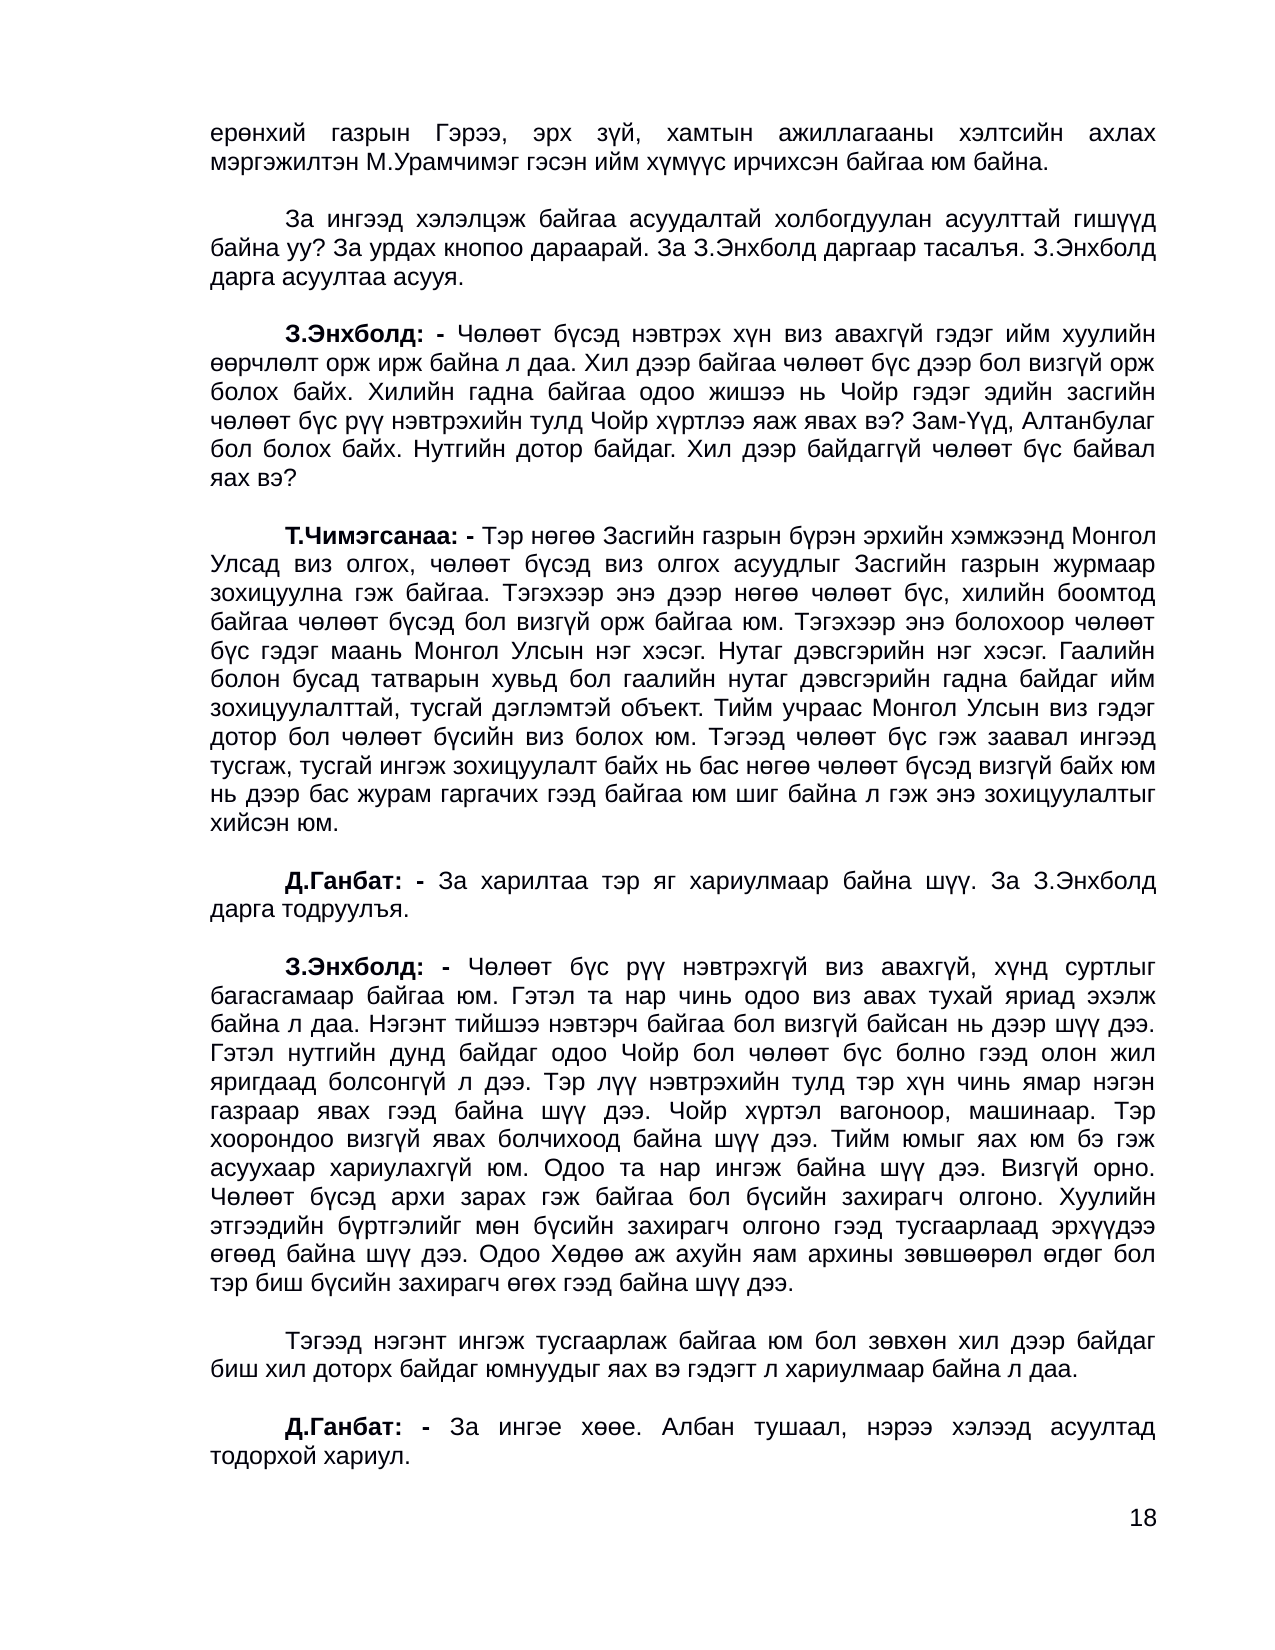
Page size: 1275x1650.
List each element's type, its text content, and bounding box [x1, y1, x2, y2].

text Тэгээд нэгэнт ингэж тусгаарлаж байгаа юм бол зөвхөн хил дээр байдаг биш хил доторх байдаг юмнуудыг яах вэ гэдэгт л хариулмаар байна л даа. [210, 1326, 1157, 1383]
text Д.Ганбат: - За харилтаа тэр яг хариулмаар байна шүү. За З.Энхболд дарга тодруулъя. [210, 866, 1157, 923]
text За ингээд хэлэлцэж байгаа асуудалтай холбогдуулан асуулттай гишүүд байна уу? За урдах кнопоо дараарай. За З.Энхболд даргаар тасалъя. З.Энхболд дарга асуултаа асууя. [210, 204, 1157, 291]
text З.Энхболд: - Чөлөөт бүсэд нэвтрэх хүн виз авахгүй гэдэг ийм хуулийн өөрчлөлт орж ирж байна л даа. Хил дээр байгаа чөлөөт бүс дээр бол визгүй орж болох байх. Хилийн гадна байгаа одоо жишээ нь Чойр гэдэг эдийн засгийн чөлөөт бүс рүү нэвтрэхийн тулд Чойр хүртлээ яаж явах вэ? Зам-Үүд, Алтанбулаг бол болох байх. Нутгийн дотор байдаг. Хил дээр байдаггүй чөлөөт бүс байвал яах вэ? [210, 319, 1157, 492]
text Д.Ганбат: - За ингэе хөөе. Албан тушаал, нэрээ хэлээд асуултад тодорхой хариул. [210, 1412, 1157, 1469]
text З.Энхболд: - Чөлөөт бүс рүү нэвтрэхгүй виз авахгүй, хүнд суртлыг багасгамаар байгаа юм. Гэтэл та нар чинь одоо виз авах тухай яриад эхэлж байна л даа. Нэгэнт тийшээ нэвтэрч байгаа бол визгүй байсан нь дээр шүү дээ. Гэтэл нутгийн дунд байдаг одоо Чойр бол чөлөөт бүс болно гээд олон жил яригдаад болсонгүй л дээ. Тэр лүү нэвтрэхийн тулд тэр хүн чинь ямар нэгэн газраар явах гээд байна шүү дээ. Чойр хүртэл вагоноор, машинаар. Тэр хоорондоо визгүй явах болчихоод байна шүү дээ. Тийм юмыг яах юм бэ гэж асуухаар хариулахгүй юм. Одоо та нар ингэж байна шүү дээ. Визгүй орно. Чөлөөт бүсэд архи зарах гэж байгаа бол бүсийн захирагч олгоно. Хуулийн этгээдийн бүртгэлийг мөн бүсийн захирагч олгоно гээд тусгаарлаад эрхүүдээ өгөөд байна шүү дээ. Одоо Хөдөө аж ахуйн яам архины зөвшөөрөл өгдөг бол тэр биш бүсийн захирагч өгөх гээд байна шүү дээ. [210, 952, 1157, 1297]
text Т.Чимэгсанаа: - Тэр нөгөө Засгийн газрын бүрэн эрхийн хэмжээнд Монгол Улсад виз олгох, чөлөөт бүсэд виз олгох асуудлыг Засгийн газрын журмаар зохицуулна гэж байгаа. Тэгэхээр энэ дээр нөгөө чөлөөт бүс, хилийн боомтод байгаа чөлөөт бүсэд бол визгүй орж байгаа юм. Тэгэхээр энэ болохоор чөлөөт бүс гэдэг маань Монгол Улсын нэг хэсэг. Нутаг дэвсгэрийн нэг хэсэг. Гаалийн болон бусад татварын хувьд бол гаалийн нутаг дэвсгэрийн гадна байдаг ийм зохицуулалттай, тусгай дэглэмтэй объект. Тийм учраас Монгол Улсын виз гэдэг дотор бол чөлөөт бүсийн виз болох юм. Тэгээд чөлөөт бүс гэж заавал ингээд тусгаж, тусгай ингэж зохицуулалт байх нь бас нөгөө чөлөөт бүсэд визгүй байх юм нь дээр бас журам гаргачих гээд байгаа юм шиг байна л гэж энэ зохицуулалтыг хийсэн юм. [210, 521, 1157, 837]
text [210, 118, 1157, 176]
